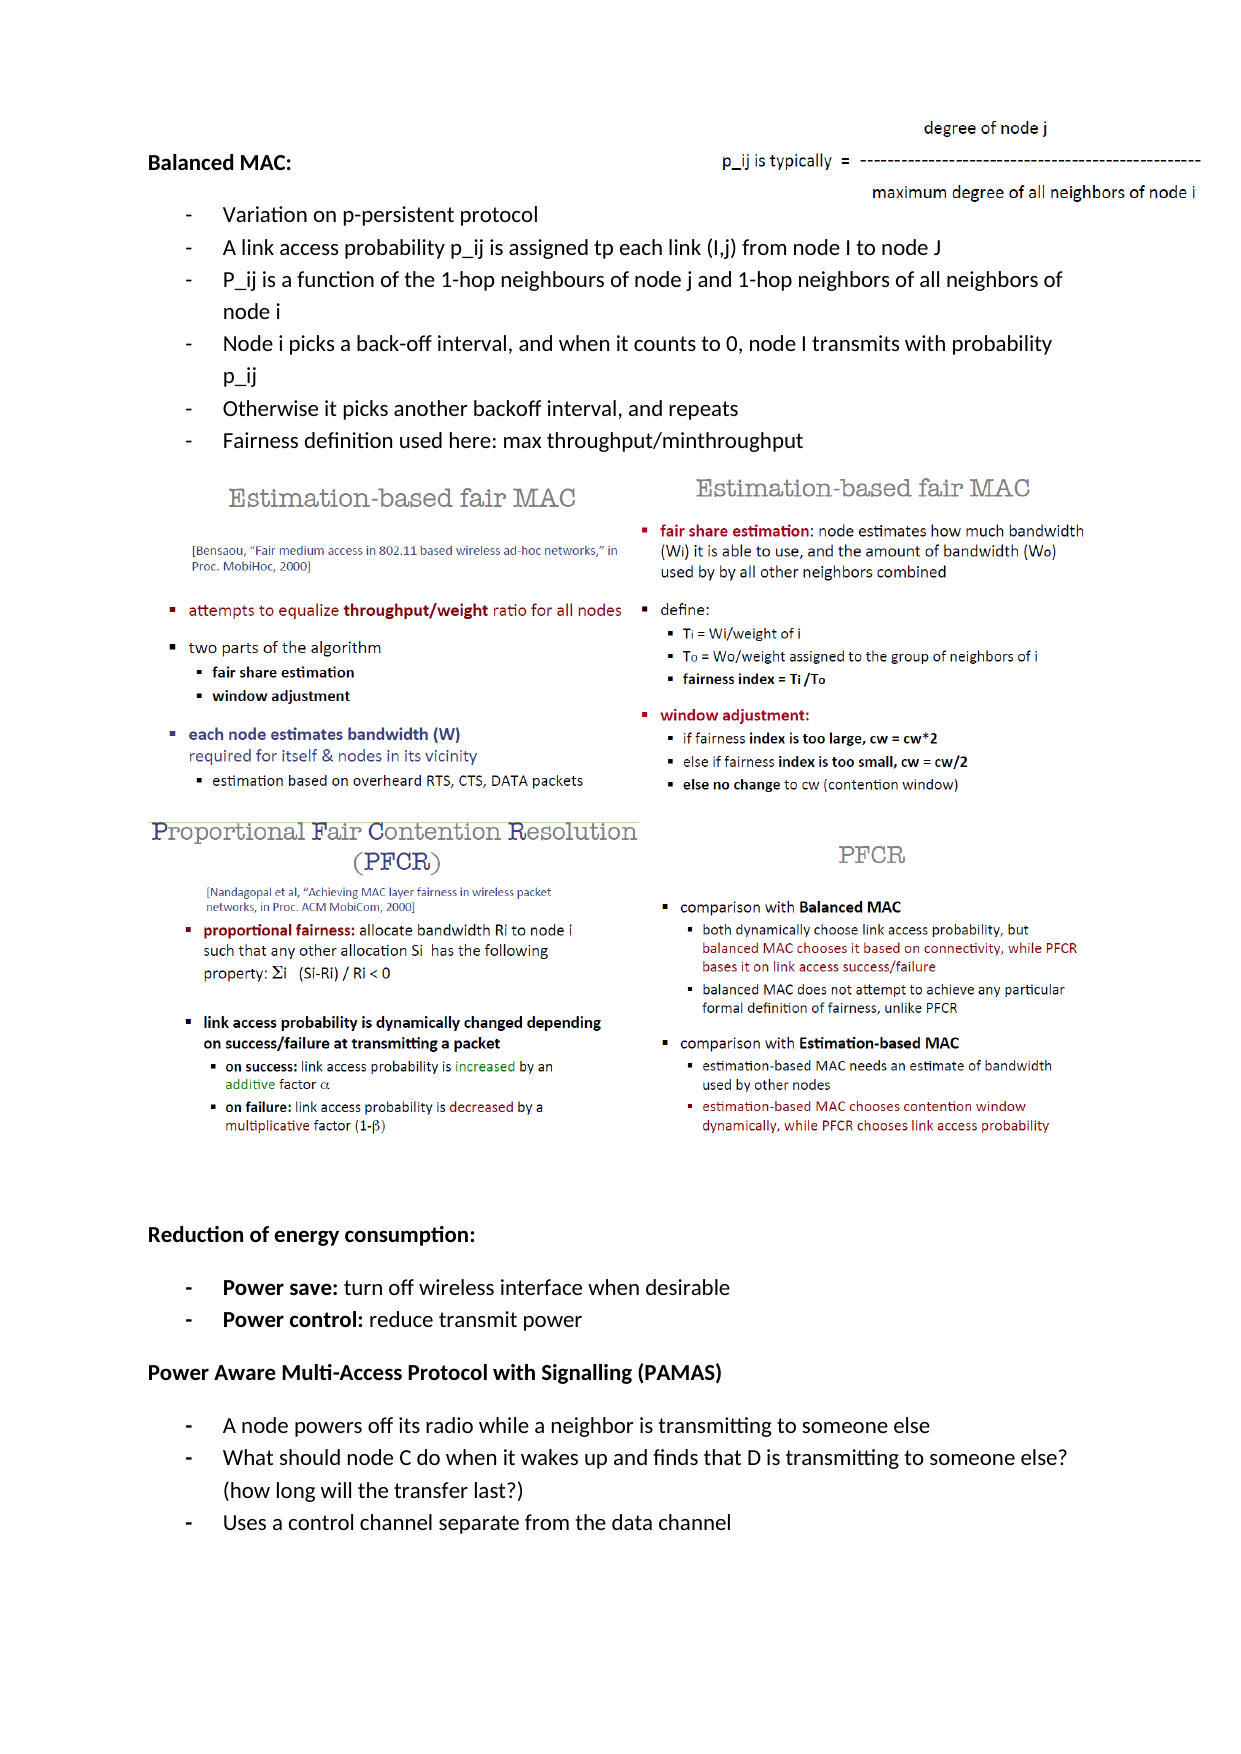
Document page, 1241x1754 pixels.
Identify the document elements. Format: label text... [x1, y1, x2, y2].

text Balanced MAC: [148, 148, 1093, 176]
list A node powers off its radio while a neighbor is transmitting to someone else [185, 1411, 1093, 1439]
list P_ij is a function of the 1-hop neighbours of node j and 1-hop neighbors of all neighbors of node i [185, 265, 1093, 325]
list Power save: turn off wireless interface when desirable [185, 1273, 1093, 1301]
text Reduction of energy consumption: [148, 1220, 1093, 1248]
list Uses a control channel separate from the data channel [185, 1508, 1093, 1536]
list Variation on p-persistent protocol [185, 201, 1093, 229]
list Otherwise it picks another backoff interval, and repeats [185, 394, 1093, 422]
list Power control: reduce transmit power [185, 1305, 1093, 1333]
list A link access probability p_ij is assigned tp each link (I,j) from node I to node J [185, 233, 1093, 261]
list What should node C do when it wakes up and finds that D is transmitting to someone else? (how long will the transfer last?) [185, 1443, 1093, 1504]
list Node i picks a back-off interval, and when it counts to 0, node I transmits with probability p_ij [185, 329, 1093, 389]
text Power Aware Multi-Access Protocol with Signalling (PAMAS) [148, 1358, 1093, 1386]
list Fairness definition used here: max throughput/minthroughput [185, 426, 1093, 454]
